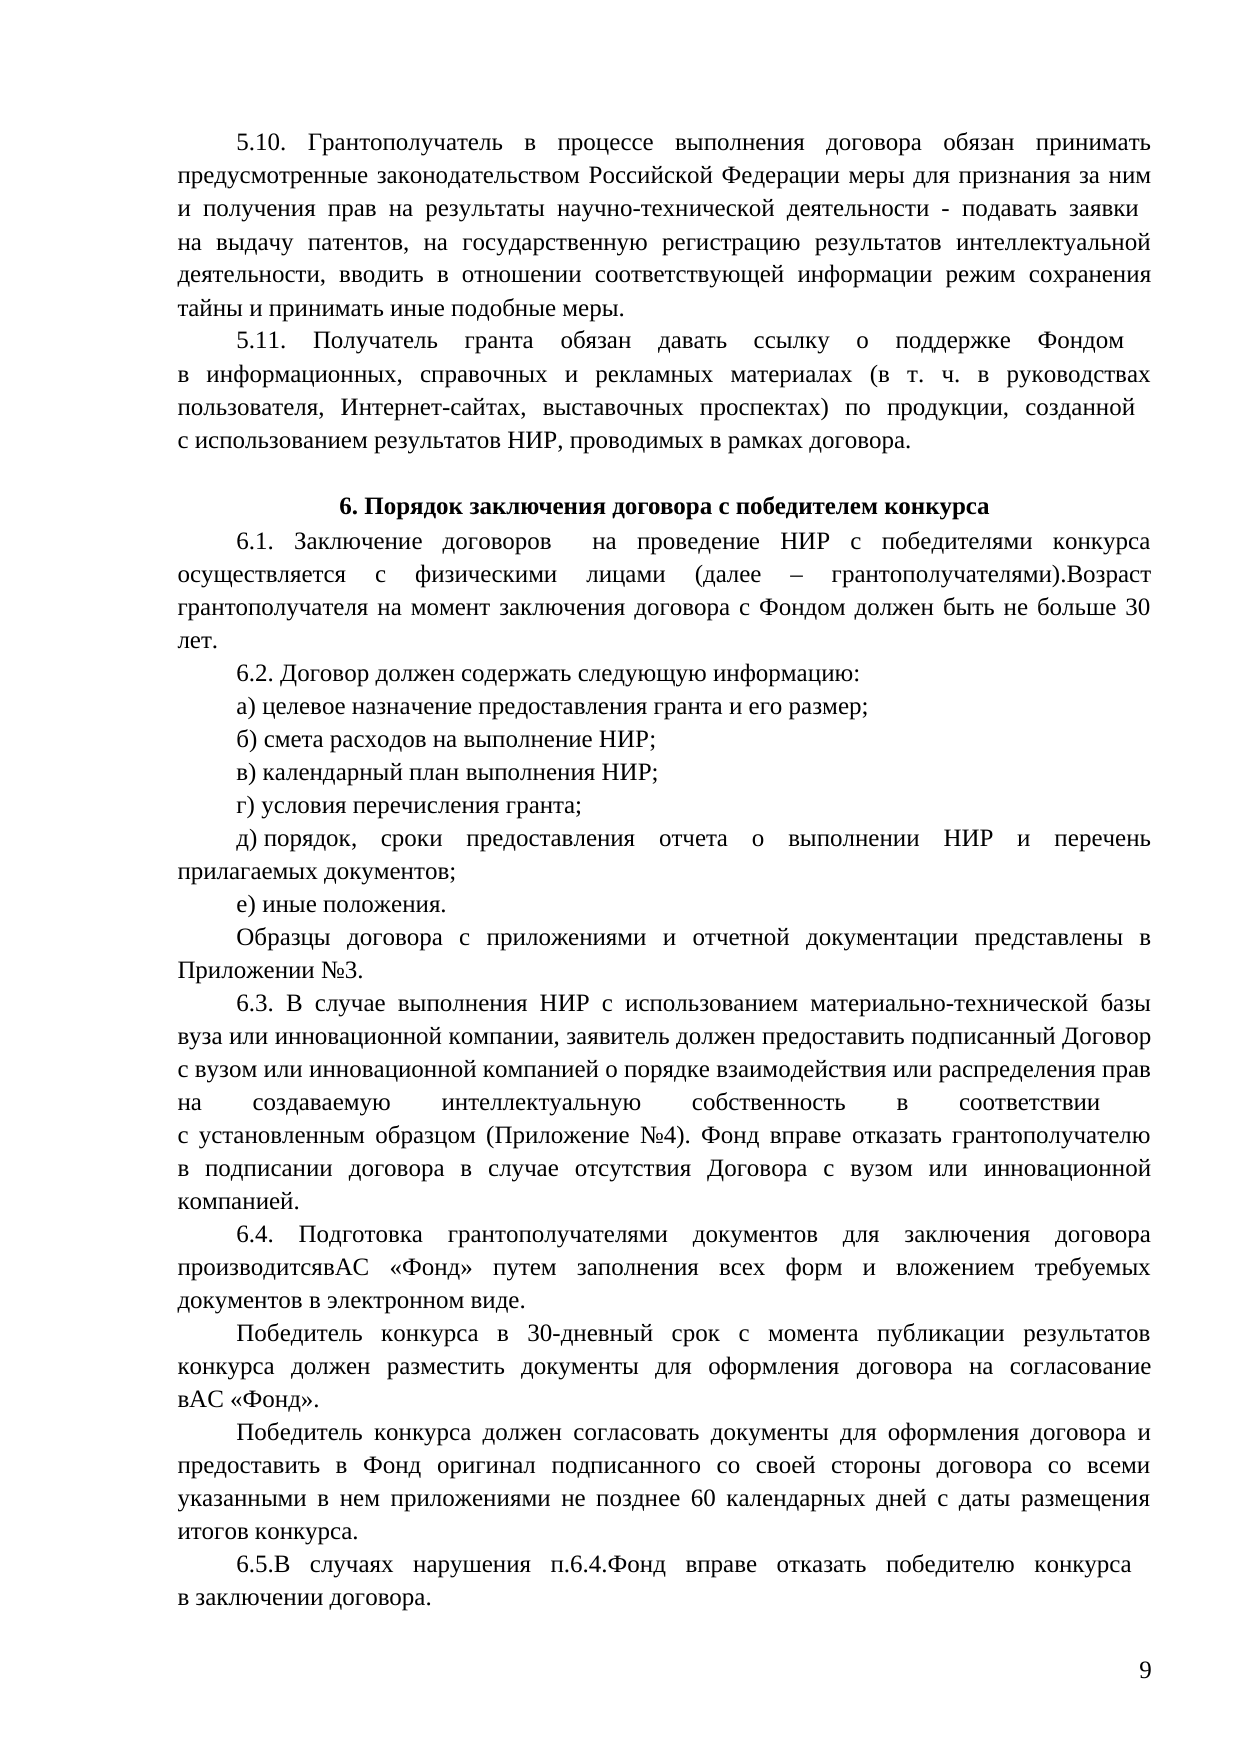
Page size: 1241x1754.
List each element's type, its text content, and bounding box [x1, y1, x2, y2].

text 6.4. Подготовка грантополучателями документов для заключения договора производитсявАС «Фонд» путем заполнения всех форм и вложением требуемых документов в электронном виде. [177, 1219, 1152, 1314]
text в) календарный план выполнения НИР; [177, 757, 1152, 786]
text Образцы договора с приложениями и отчетной документации представлены в Приложении №3. [177, 922, 1152, 984]
text 6.1. Заключение договоров на проведение НИР с победителями конкурса осуществляется с физическими лицами (далее – грантополучателями).Возраст грантополучателя на момент заключения договора с Фондом должен быть не больше 30 лет. [177, 526, 1152, 653]
text Победитель конкурса должен согласовать документы для оформления договора и предоставить в Фонд оригинал подписанного со своей стороны договора со всеми указанными в нем приложениями не позднее 60 календарных дней с даты размещения итогов конкурса. [177, 1417, 1152, 1545]
text 5.11. Получатель гранта обязан давать ссылку о поддержке Фондом в информационных, справочных и рекламных материалах (в т. ч. в руководствах пользователя, Интернет-сайтах, выставочных проспектах) по продукции, созданной с использованием результатов НИР, проводимых в рамках договора. [177, 326, 1152, 453]
text е) иные положения. [177, 889, 1152, 918]
text а) целевое назначение предоставления гранта и его размер; [177, 691, 1152, 719]
text д) порядок, сроки предоставления отчета о выполнении НИР и перечень прилагаемых документов; [177, 823, 1152, 885]
text Победитель конкурса в 30-дневный срок с момента публикации результатов конкурса должен разместить документы для оформления договора на согласование вАС «Фонд». [177, 1318, 1152, 1413]
text б) смета расходов на выполнение НИР; [177, 724, 1152, 753]
text 6.3. В случае выполнения НИР с использованием материально-технической базы вуза или инновационной компании, заявитель должен предоставить подписанный Договор с вузом или инновационной компанией о порядке взаимодействия или распределения прав на создаваемую интеллектуальную собственность в соответствии с установленным образцом (Приложение №4). Фонд вправе отказать грантополучателю в подписании договора в случае отсутствия Договора с вузом или инновационной компанией. [177, 988, 1152, 1215]
text 6.5.В случаях нарушения п.6.4.Фонд вправе отказать победителю конкурса в заключении договора. [177, 1549, 1152, 1611]
text 6.2. Договор должен содержать следующую информацию: [177, 658, 1152, 687]
subtitle 6. Порядок заключения договора с победителем конкурса [177, 491, 1152, 519]
text 5.10. Грантополучатель в процессе выполнения договора обязан принимать предусмотренные законодательством Российской Федерации меры для признания за ним и получения прав на результаты научно-технической деятельности - подавать заявки на выдачу патентов, на государственную регистрацию результатов интеллектуальной деятельности, вводить в отношении соответствующей информации режим сохранения тайны и принимать иные подобные меры. [177, 127, 1152, 321]
text г) условия перечисления гранта; [177, 790, 1152, 819]
